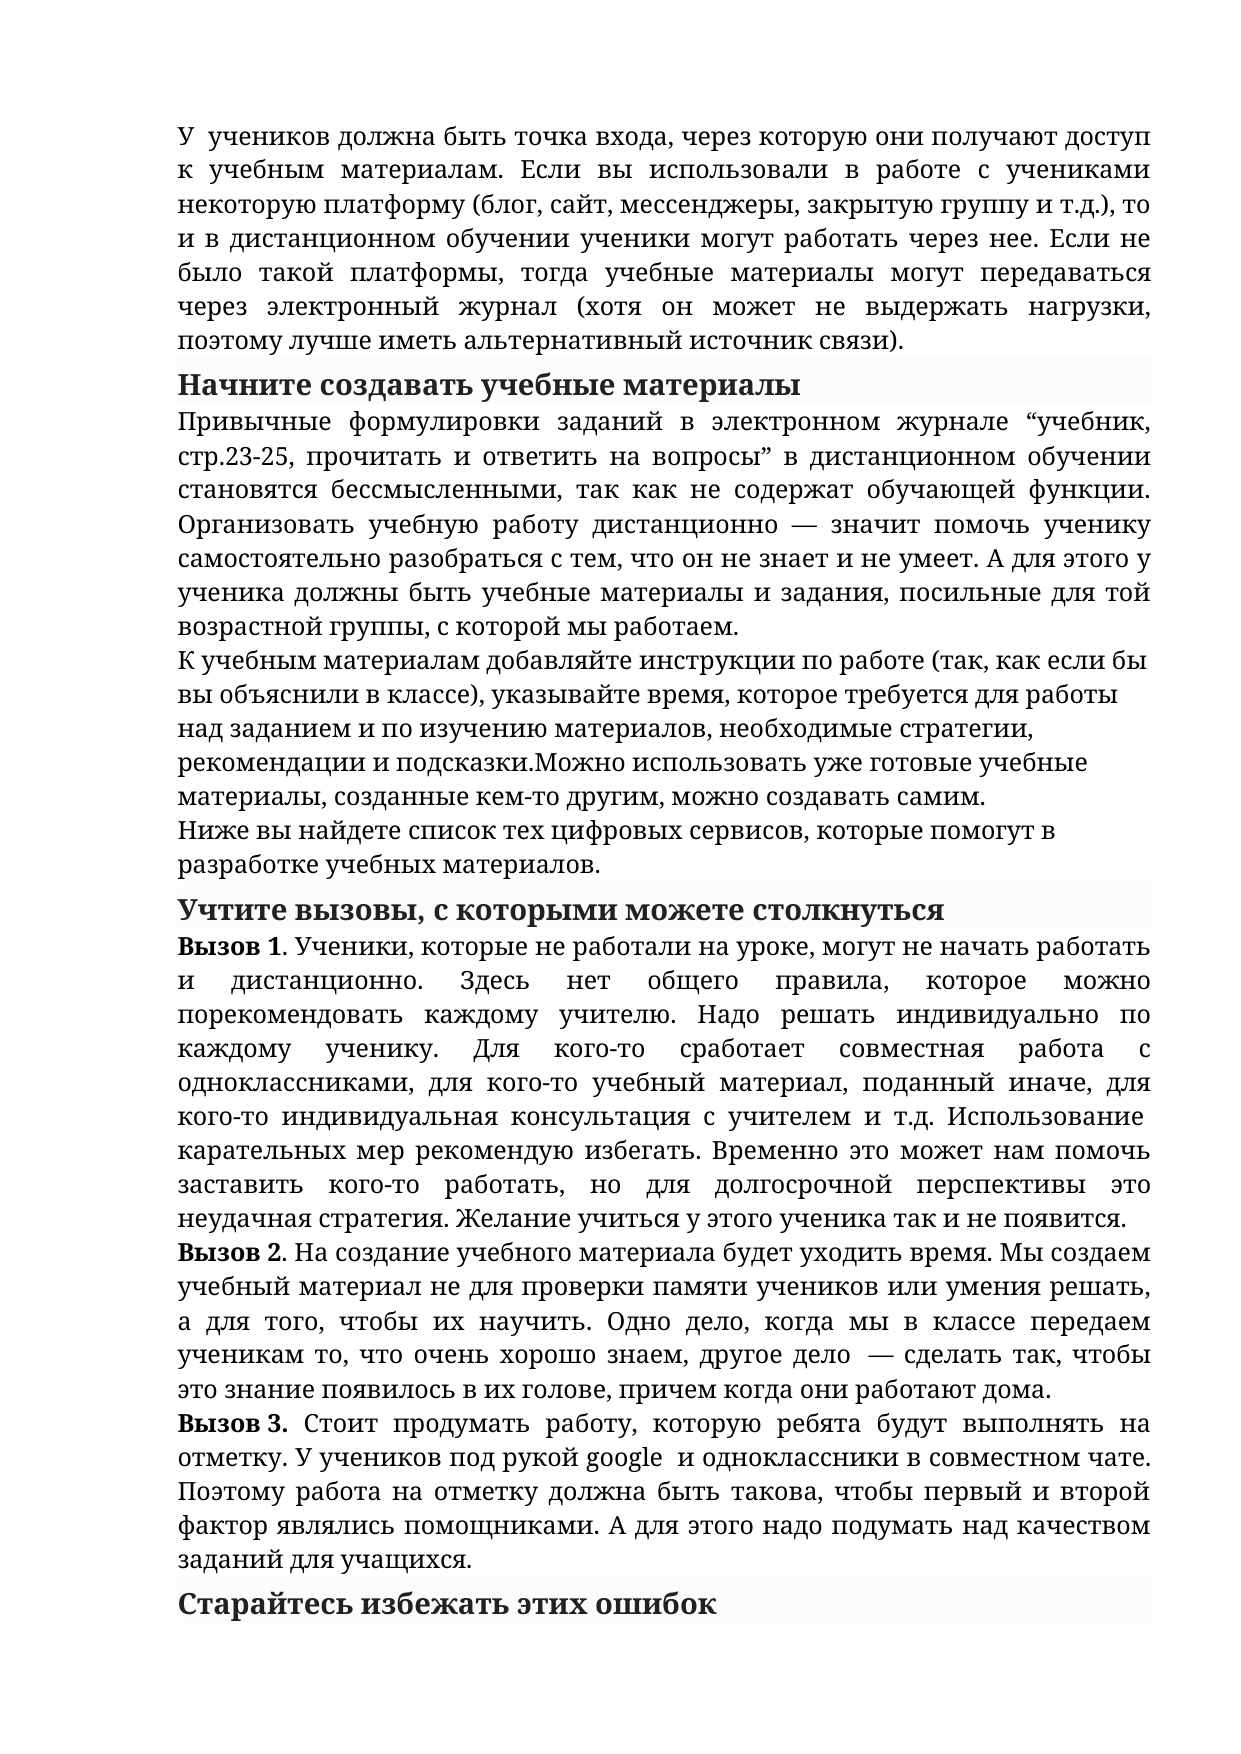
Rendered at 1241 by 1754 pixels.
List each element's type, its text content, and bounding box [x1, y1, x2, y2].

text Ниже вы найдете список тех цифровых сервисов, которые помогут в разработке учебных материалов. [177, 813, 1152, 881]
text У учеников должна быть точка входа, через которую они получают доступ к учебным материалам. Если вы использовали в работе с учениками некоторую платформу (блог, сайт, мессенджеры, закрытую группу и т.д.), то и в дистанционном обучении ученики могут работать через нее. Если не было такой платформы, тогда учебные материалы могут передаваться через электронный журнал (хотя он может не выдержать нагрузки, поэтому лучше иметь альтернативный источник связи). [177, 118, 1152, 357]
text Учтите вызовы, с которыми можете столкнуться [177, 881, 1152, 928]
text К учебным материалам добавляйте инструкции по работе (так, как если бы вы объяснили в классе), указывайте время, которое требуется для работы над заданием и по изучению материалов, необходимые стратегии, рекомендации и подсказки.Можно использовать уже готовые учебные материалы, созданные кем-то другим, можно создавать самим. [177, 642, 1152, 813]
text Привычные формулировки заданий в электронном журнале “учебник, стр.23-25, прочитать и ответить на вопросы” в дистанционном обучении становятся бессмысленными, так как не содержат обучающей функции. Организовать учебную работу дистанционно — значит помочь ученику самостоятельно разобраться с тем, что он не знает и не умеет. А для этого у ученика должны быть учебные материалы и задания, посильные для той возрастной группы, с которой мы работаем. [177, 404, 1152, 642]
text Вызов 3. Стоит продумать работу, которую ребята будут выполнять на отметку. У учеников под рукой google и одноклассники в совместном чате. Поэтому работа на отметку должна быть такова, чтобы первый и второй фактор являлись помощниками. А для этого надо подумать над качеством заданий для учащихся. [177, 1405, 1152, 1576]
text Вызов 2. На создание учебного материала будет уходить время. Мы создаем учебный материал не для проверки памяти учеников или умения решать, а для того, чтобы их научить. Одно дело, когда мы в классе передаем ученикам то, что очень хорошо знаем, другое дело — сделать так, чтобы это знание появилось в их голове, причем когда они работают дома. [177, 1235, 1152, 1405]
text Старайтесь избежать этих ошибок [177, 1576, 1152, 1623]
text Вызов 1. Ученики, которые не работали на уроке, могут не начать работать и дистанционно. Здесь нет общего правила, которое можно порекомендовать каждому учителю. Надо решать индивидуально по каждому ученику. Для кого-то сработает совместная работа с одноклассниками, для кого-то учебный материал, поданный иначе, для кого-то индивидуальная консультация с учителем и т.д. Использование карательных мер рекомендую избегать. Временно это может нам помочь заставить кого-то работать, но для долгосрочной перспективы это неудачная стратегия. Желание учиться у этого ученика так и не появится. [177, 928, 1152, 1235]
text Начните создавать учебные материалы [177, 357, 1152, 404]
